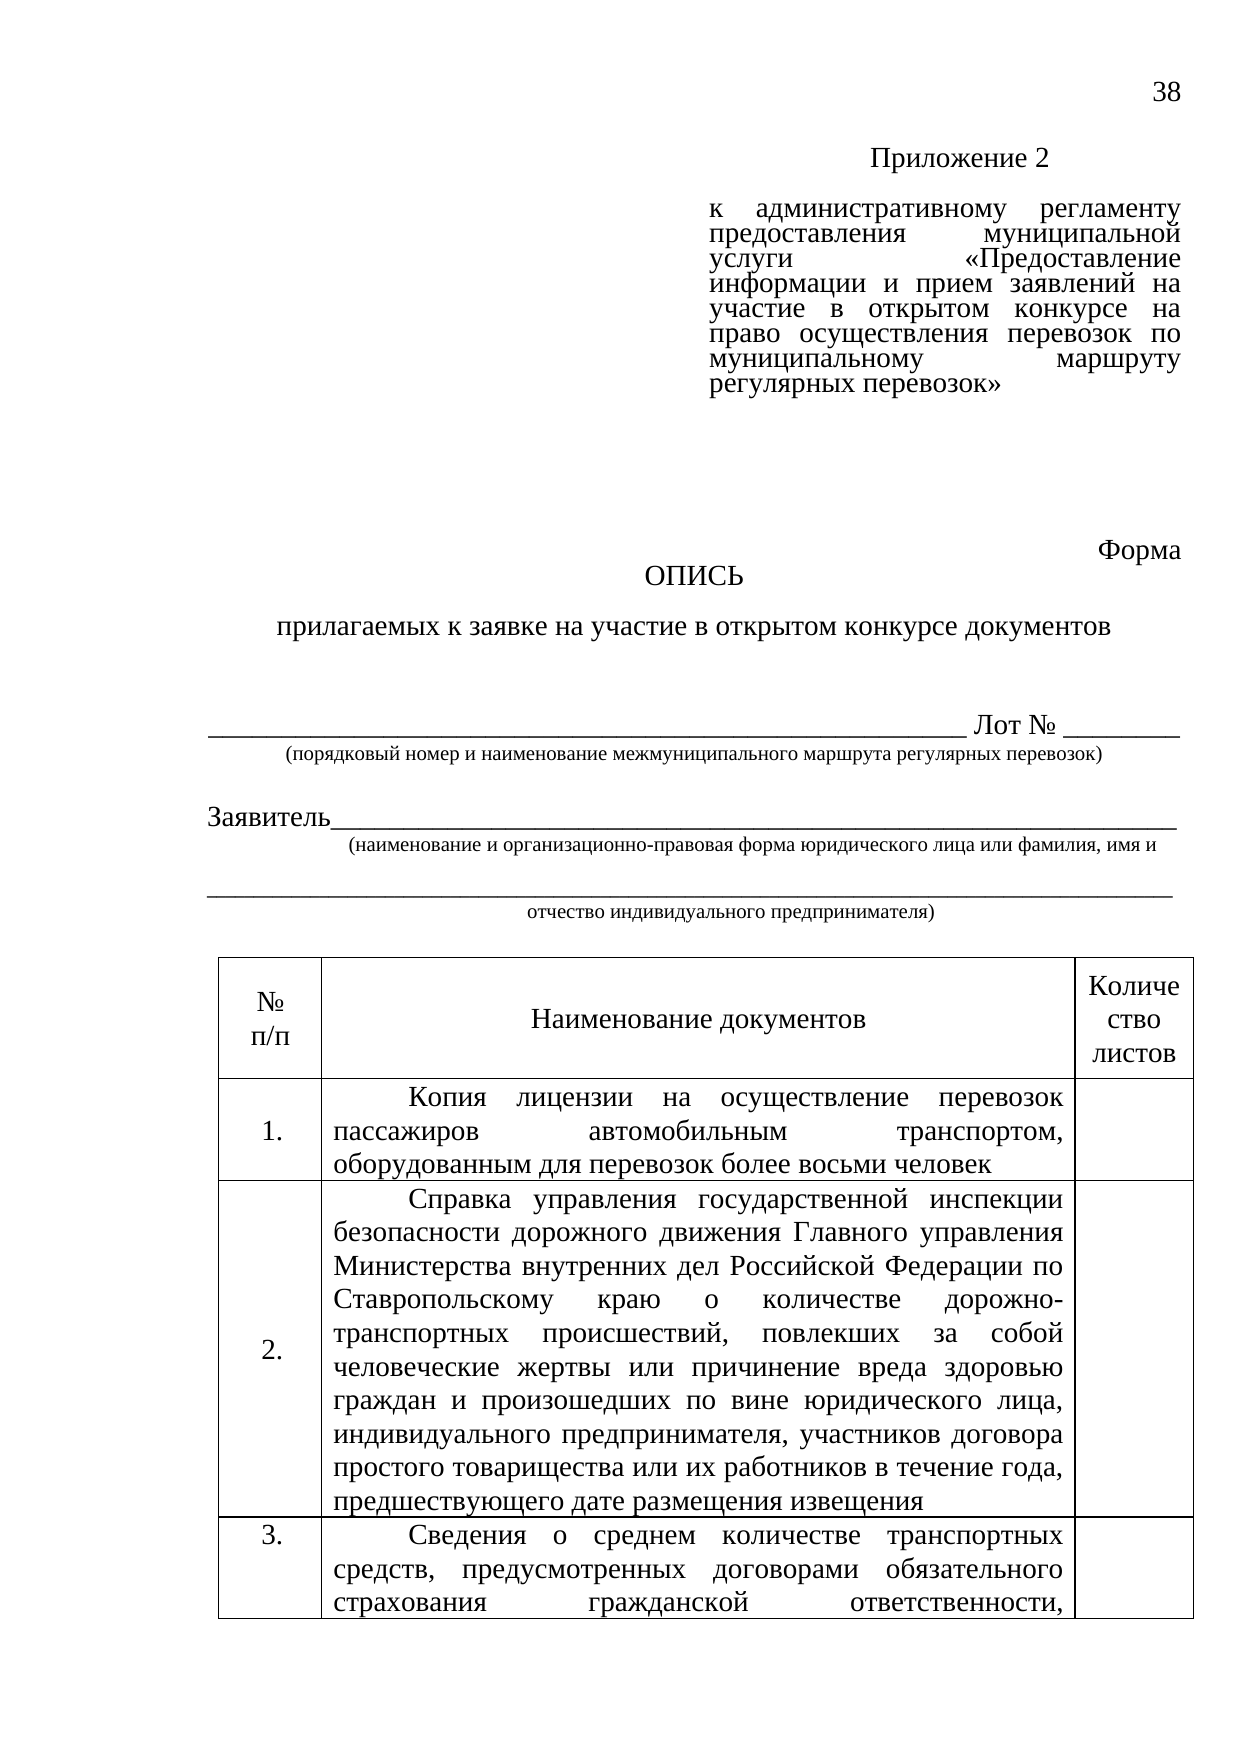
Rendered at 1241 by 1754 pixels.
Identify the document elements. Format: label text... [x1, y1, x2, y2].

table_cell 2. [219, 1181, 321, 1516]
text ____________________________________________________ Лот № ________ (порядковый номер и наименование межмуниципального маршрута регулярных перевозок) [207, 707, 1181, 765]
table_cell [1076, 1518, 1193, 1618]
text прилагаемых к заявке на участие в открытом конкурсе документов [207, 615, 1181, 640]
text ОПИСЬ [207, 565, 1181, 590]
text (наименование и организационно-правовая форма юридического лица или фамилия, имя и [207, 832, 1181, 856]
text отчество индивидуального предпринимателя) [207, 899, 1181, 923]
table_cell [322, 1518, 1074, 1618]
table_header Количество листов [1076, 958, 1193, 1078]
table_cell Справка управления государственной инспекции безопасности дорожного движения Главного управления Министерства внутренних дел Российской Федерации по Ставропольскому краю о количестве дорожно-транспортных происшествий, повлекших за собой человеческие жертвы или причинение вреда здоровью граждан и произошедших по вине юридического лица, индивидуального предпринимателя, участников договора простого товарищества или их работников в течение года, предшествующего дате размещения извещения [322, 1181, 1074, 1516]
table_cell [1076, 1079, 1193, 1180]
text Заявитель__________________________________________________________ [207, 799, 1181, 832]
table_cell 1. [219, 1079, 321, 1180]
table_cell 3. [219, 1518, 321, 1618]
table_cell Копия лицензии на осуществление перевозок пассажиров автомобильным транспортом, оборудованным для перевозок более восьми человек [322, 1079, 1074, 1180]
text Форма [207, 532, 1181, 565]
table_header № п/п [219, 958, 321, 1078]
text _______________________________________________________________________________________________________ [207, 878, 1181, 899]
text Приложение 2 [738, 148, 1181, 173]
subtitle к административному регламенту предоставления муниципальной услуги «Предоставление информации и прием заявлений на участие в открытом конкурсе на право осуществления перевозок по муниципальному маршруту регулярных перевозок» [709, 198, 1181, 398]
table_cell [1076, 1181, 1193, 1516]
table_header Наименование документов [322, 958, 1074, 1078]
